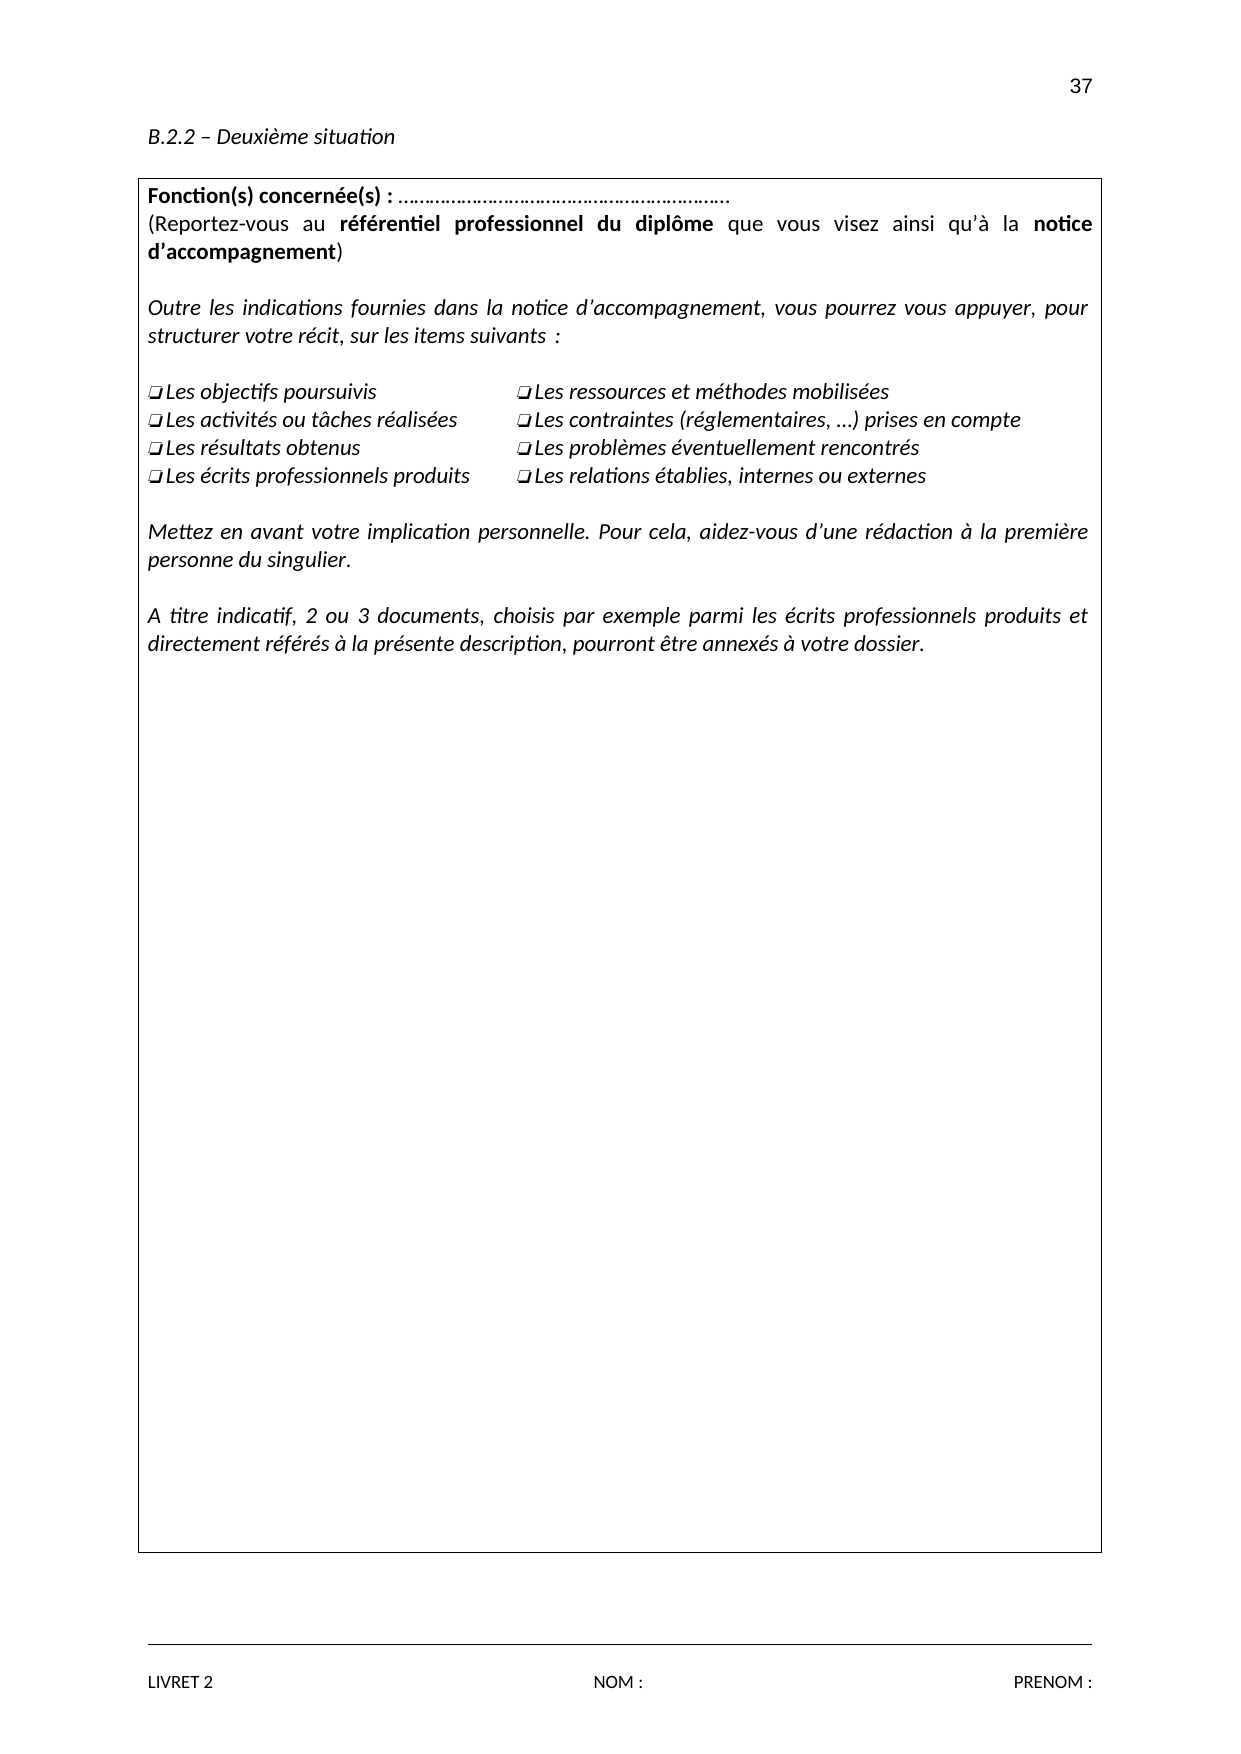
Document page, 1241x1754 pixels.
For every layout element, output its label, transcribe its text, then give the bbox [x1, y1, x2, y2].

text A titre indicatif, 2 ou 3 documents, choisis par exemple parmi les écrits professionnels produits et directement référés à la présente description, pourront être annexés à votre dossier. [148, 601, 1092, 657]
text Les résultats obtenus Les problèmes éventuellement rencontrés [148, 433, 1092, 461]
text Les objectifs poursuivis Les ressources et méthodes mobilisées [148, 377, 1092, 405]
text Les activités ou tâches réalisées Les contraintes (réglementaires, …) prises en compte [148, 405, 1092, 433]
text (Reportez-vous au référentiel professionnel du diplôme que vous visez ainsi qu’à la notice d’accompagnement) [148, 209, 1092, 265]
text B.2.2 – Deuxième situation [148, 122, 1092, 150]
text Les écrits professionnels produits Les relations établies, internes ou externes [148, 461, 1092, 489]
text Mettez en avant votre implication personnelle. Pour cela, aidez-vous d’une rédaction à la première personne du singulier. [148, 517, 1092, 573]
text Fonction(s) concernée(s) : ……………………………………………………… [139, 179, 1101, 209]
text Outre les indications fournies dans la notice d’accompagnement, vous pourrez vous appuyer, pour structurer votre récit, sur les items suivants : [148, 293, 1092, 349]
